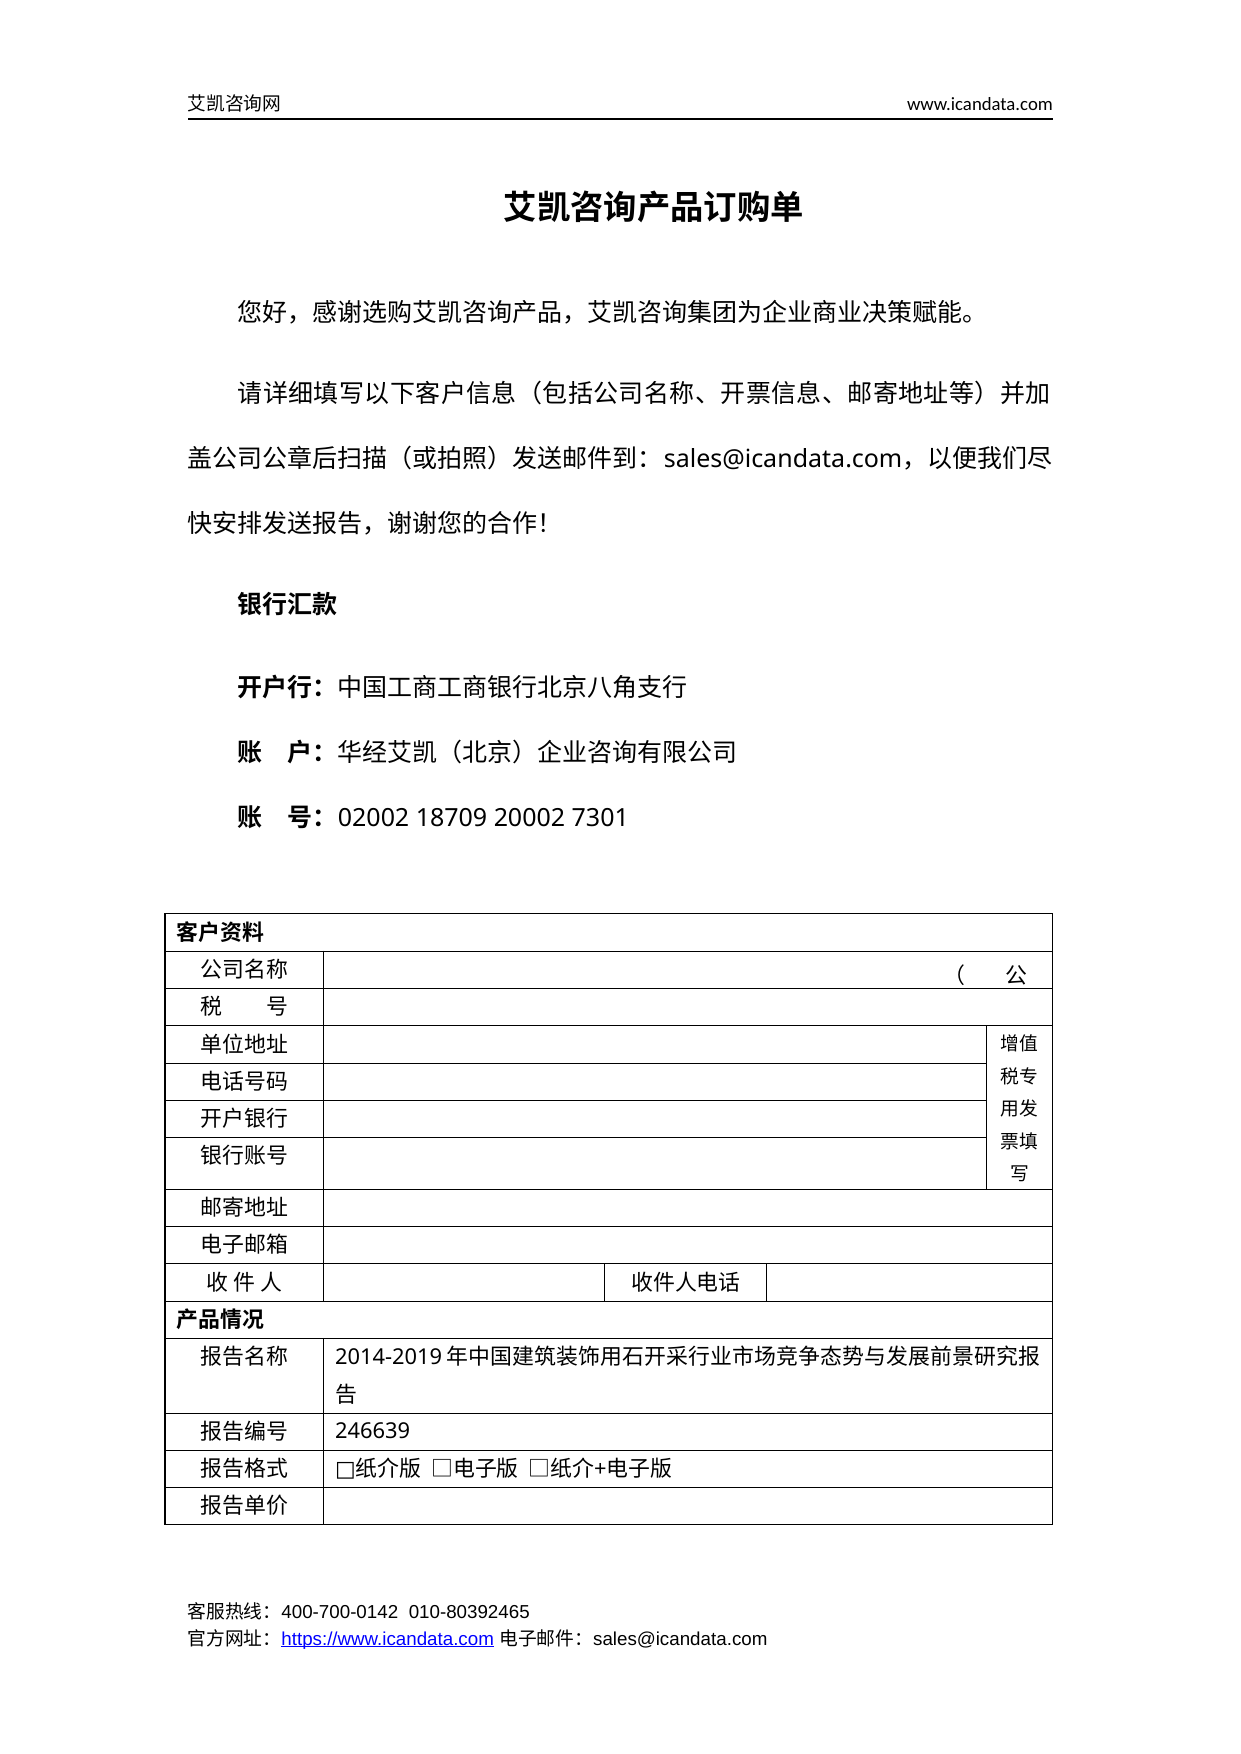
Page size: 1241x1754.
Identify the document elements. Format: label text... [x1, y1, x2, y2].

table_cell [324, 1064, 986, 1100]
table_cell 电话号码 [166, 1064, 323, 1100]
table_cell 报告格式 [166, 1451, 323, 1487]
table_cell 单位地址 [166, 1026, 323, 1062]
text 开户行：中国工商工商银行北京八角支行 [187, 653, 1053, 718]
table_cell [324, 1026, 986, 1062]
table_cell 公司名称 [166, 952, 323, 988]
table_cell □纸介版 □电子版 □纸介+电子版 [324, 1451, 1052, 1487]
table_cell [324, 989, 1052, 1025]
text 账 户：华经艾凯（北京）企业咨询有限公司 [187, 718, 1053, 783]
table_cell [324, 1190, 1052, 1226]
table_cell [324, 1488, 1052, 1524]
text 请详细填写以下客户信息（包括公司名称、开票信息、邮寄地址等）并加盖公司公章后扫描（或拍照）发送邮件到：sales@icandata.com，以便我们尽快安排发送报告，谢谢您的合作！ [187, 359, 1053, 554]
table_cell 邮寄地址 [166, 1190, 323, 1226]
table_cell 产品情况 [166, 1302, 1052, 1338]
table_cell 税 号 [166, 989, 323, 1025]
table_cell 报告单价 [166, 1488, 323, 1524]
table_cell 2014-2019年中国建筑装饰用石开采行业市场竞争态势与发展前景研究报告 [324, 1339, 1052, 1412]
table_cell 开户银行 [166, 1101, 323, 1137]
text 账 号：02002 18709 20002 7301 [187, 783, 1053, 848]
table_cell [324, 1101, 986, 1137]
table_cell 报告名称 [166, 1339, 323, 1412]
table_cell 246639 [324, 1414, 1052, 1450]
table_header 客户资料 [166, 914, 1052, 951]
table_cell [324, 1227, 1052, 1263]
table_cell [767, 1264, 1052, 1301]
text 银行汇款 [187, 570, 1053, 635]
table_cell 报告编号 [166, 1414, 323, 1450]
table_cell 电子邮箱 [166, 1227, 323, 1263]
table_cell 银行账号 [166, 1138, 323, 1189]
table_cell 收件人电话 [605, 1264, 766, 1301]
table_cell [324, 1138, 986, 1189]
table_cell [324, 1264, 604, 1301]
text 您好，感谢选购艾凯咨询产品，艾凯咨询集团为企业商业决策赋能。 [187, 278, 1053, 343]
table_cell 收 件 人 [166, 1264, 323, 1301]
table_cell 增值税专用发票填写 [987, 1026, 1052, 1189]
text 艾凯咨询产品订购单 [187, 172, 1053, 237]
table_cell [324, 952, 1052, 988]
